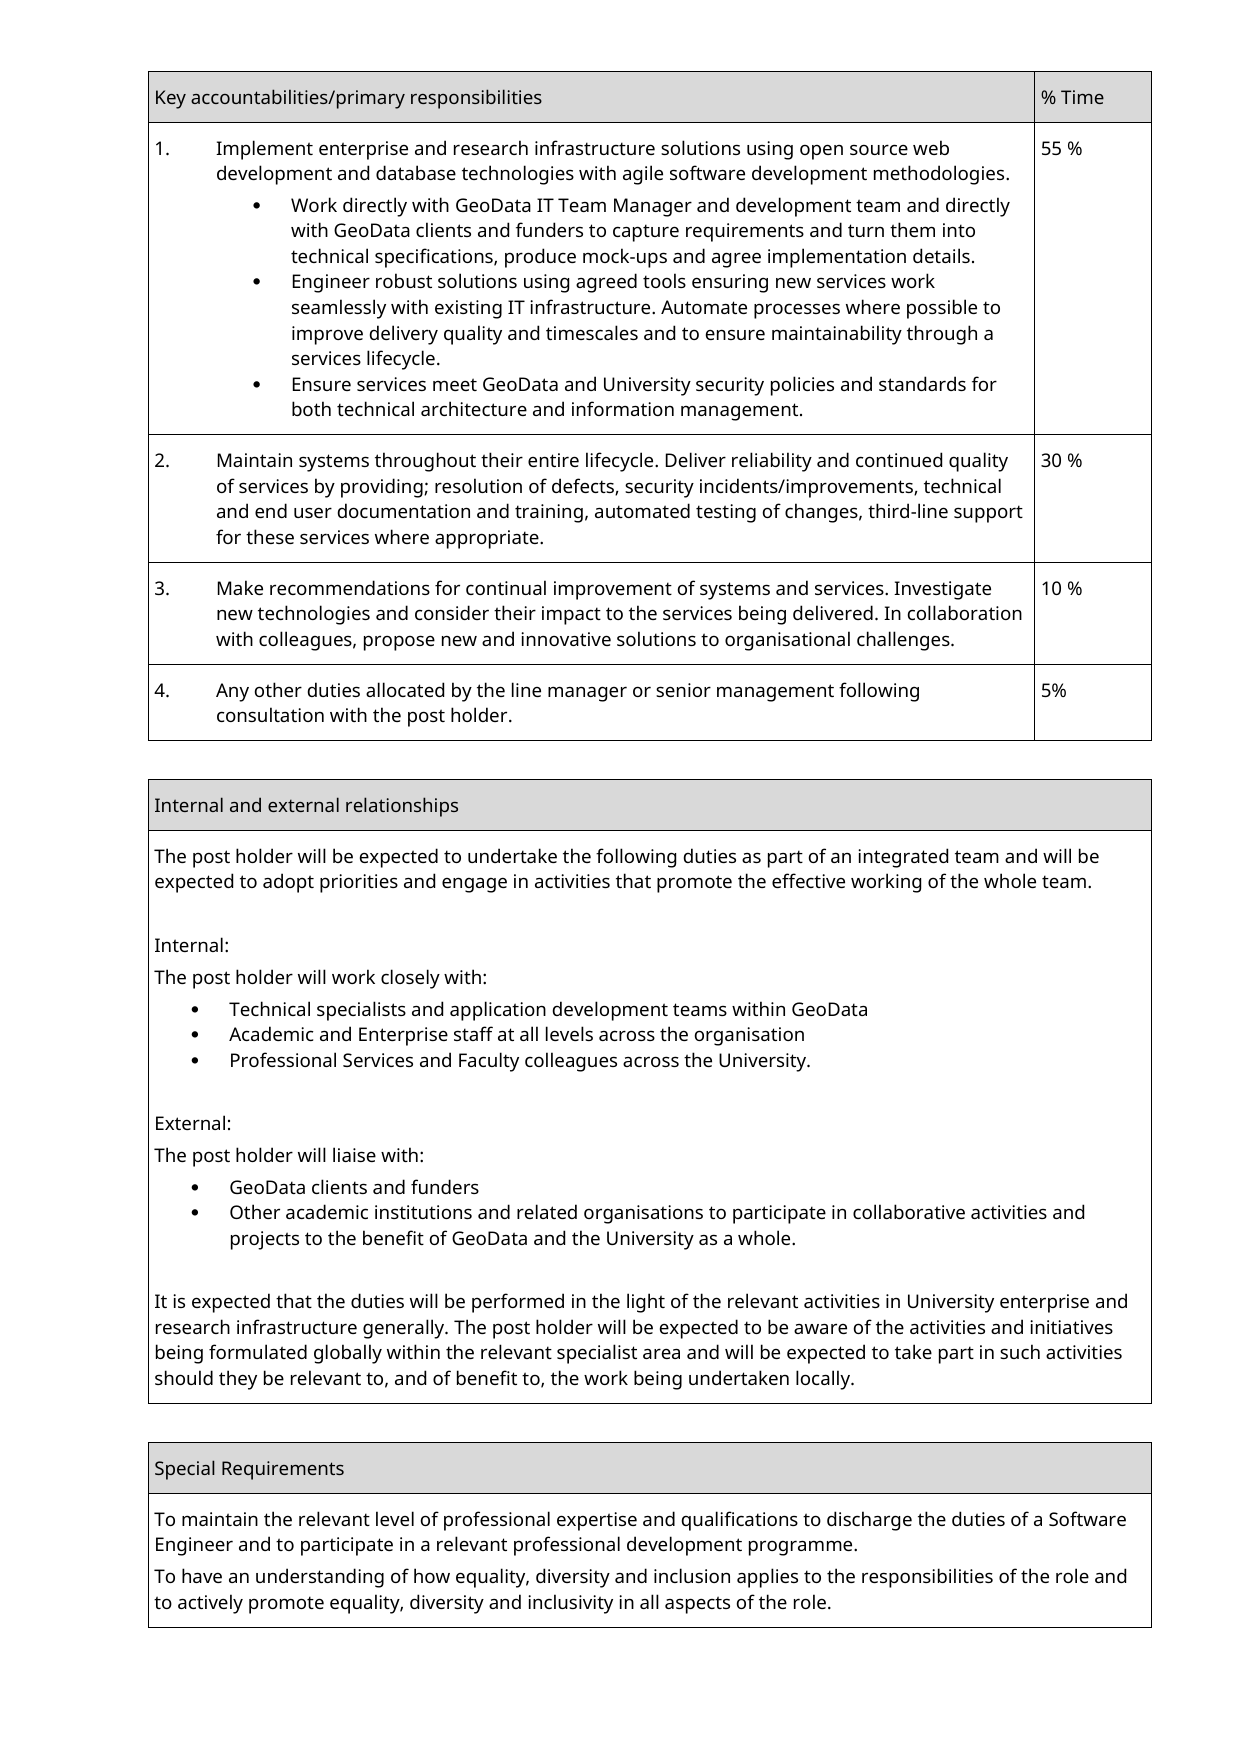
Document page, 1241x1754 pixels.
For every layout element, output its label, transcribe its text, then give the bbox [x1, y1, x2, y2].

table_header Special Requirements [149, 1443, 1151, 1493]
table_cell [149, 1494, 1151, 1627]
table_cell 10 % [1035, 563, 1151, 664]
table_cell 5% [1035, 665, 1151, 740]
table_cell [149, 123, 210, 434]
table_cell Maintain systems throughout their entire lifecycle. Deliver reliability and continued quality of services by providing; resolution of defects, security incidents/improvements, technical and end user documentation and training, automated testing of changes, third-line support for these services where appropriate. [210, 435, 1034, 562]
table_cell Make recommendations for continual improvement of systems and services. Investigate new technologies and consider their impact to the services being delivered. In collaboration with colleagues, propose new and innovative solutions to organisational challenges. [210, 563, 1034, 664]
table_cell [149, 563, 210, 664]
table_cell 55 % [1035, 123, 1151, 434]
table_cell [149, 665, 210, 740]
table_cell Any other duties allocated by the line manager or senior management following consultation with the post holder. [210, 665, 1034, 740]
table_cell The post holder will be expected to undertake the following duties as part of an integrated team and will be expected to adopt priorities and engage in activities that promote the effective working of the whole team. Internal: The post holder will work closely with: Technical specialists and application development teams within GeoData Academic and Enterprise staff at all levels across the organisation Professional Services and Faculty colleagues across the University. External: The post holder will liaise with: GeoData clients and funders Other academic institutions and related organisations to participate in collaborative activities and projects to the benefit of GeoData and the University as a whole. It is expected that the duties will be performed in the light of the relevant activities in University enterprise and research infrastructure generally. The post holder will be expected to be aware of the activities and initiatives being formulated globally within the relevant specialist area and will be expected to take part in such activities should they be relevant to, and of benefit to, the work being undertaken locally. [149, 831, 1151, 1403]
table_header % Time [1035, 72, 1151, 122]
table_header Internal and external relationships [149, 780, 1151, 830]
table_cell Implement enterprise and research infrastructure solutions using open source web development and database technologies with agile software development methodologies. Work directly with GeoData IT Team Manager and development team and directly with GeoData clients and funders to capture requirements and turn them into technical specifications, produce mock-ups and agree implementation details. Engineer robust solutions using agreed tools ensuring new services work seamlessly with existing IT infrastructure. Automate processes where possible to improve delivery quality and timescales and to ensure maintainability through a services lifecycle. Ensure services meet GeoData and University security policies and standards for both technical architecture and information management. [210, 123, 1034, 434]
table_cell [149, 435, 210, 562]
table_cell 30 % [1035, 435, 1151, 562]
table_header Key accountabilities/primary responsibilities [149, 72, 1034, 122]
